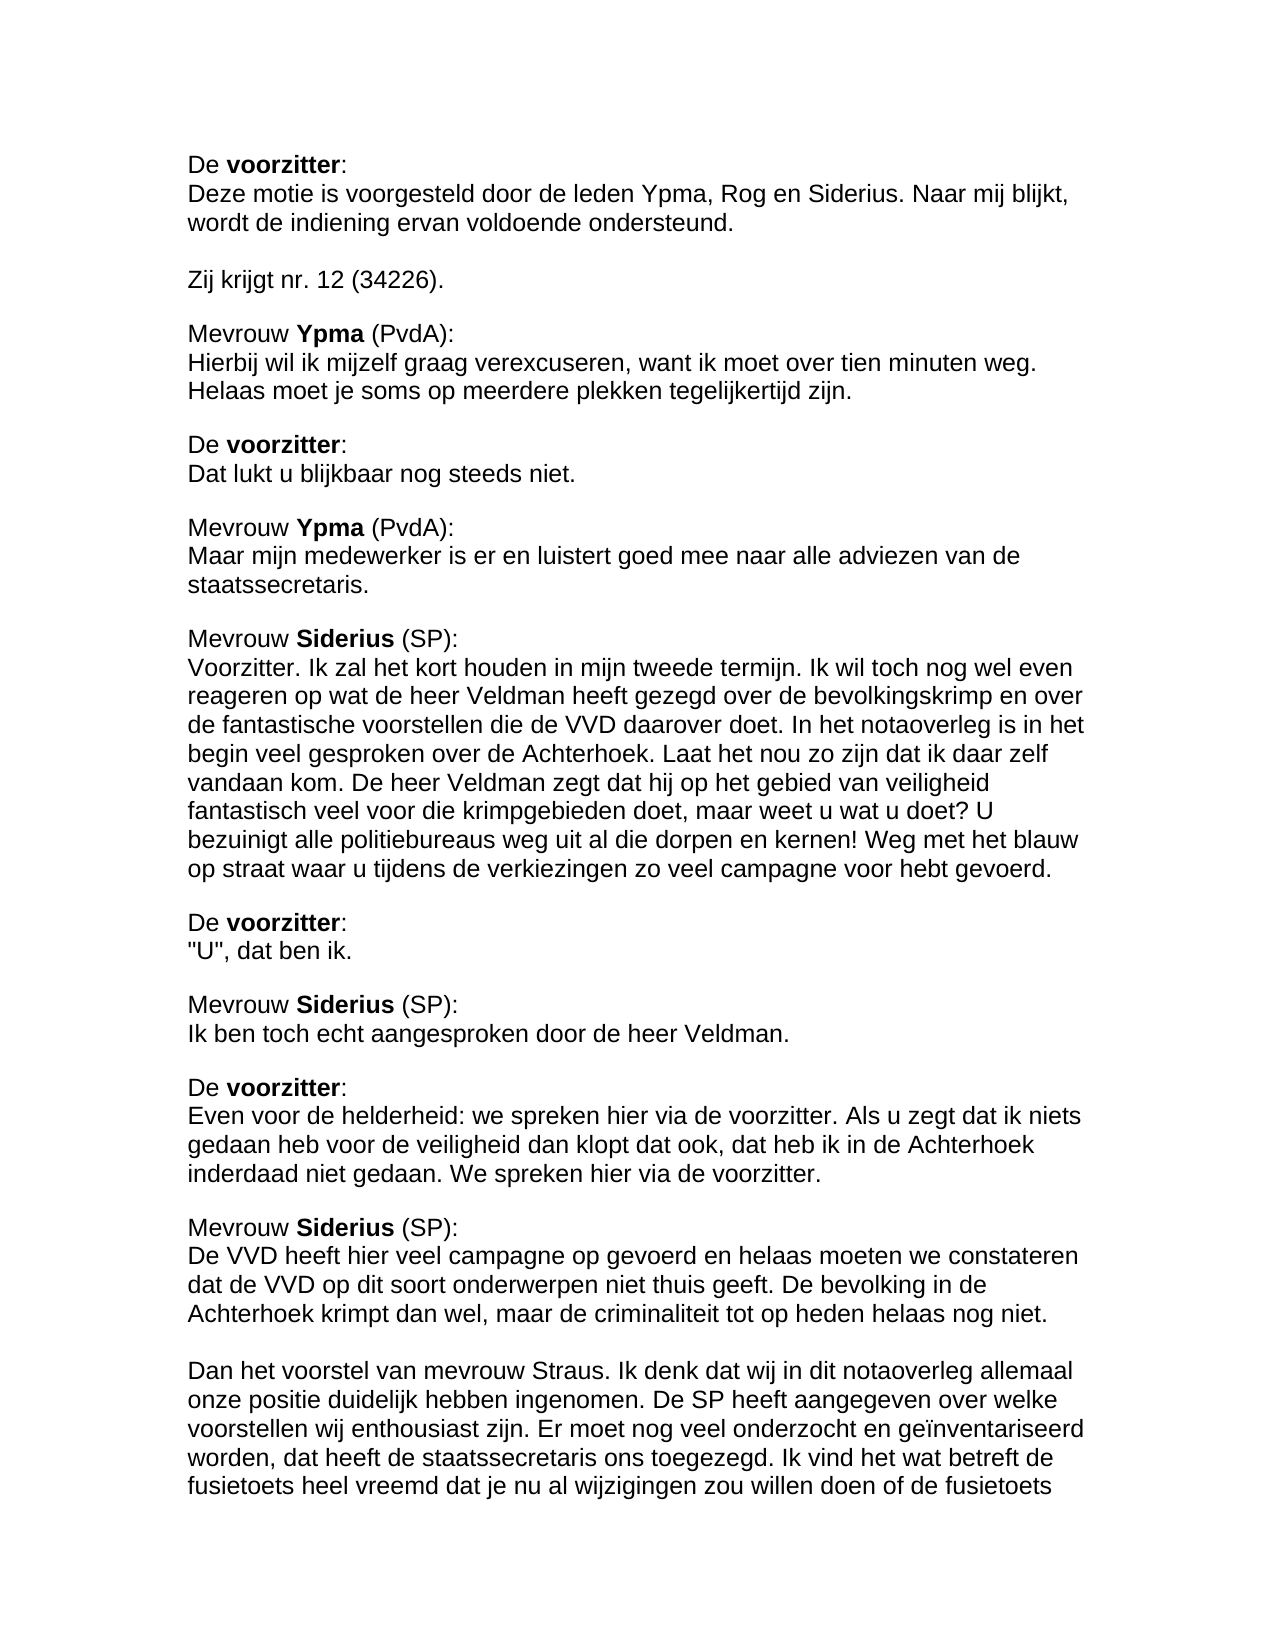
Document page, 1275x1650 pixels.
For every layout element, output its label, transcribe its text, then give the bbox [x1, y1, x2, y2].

text Mevrouw Siderius (SP): Ik ben toch echt aangesproken door de heer Veldman. [187, 990, 1087, 1047]
text De voorzitter: Even voor de helderheid: we spreken hier via de voorzitter. Als u zegt dat ik niets gedaan heb voor de veiligheid dan klopt dat ook, dat heb ik in de Achterhoek inderdaad niet gedaan. We spreken hier via de voorzitter. [187, 1072, 1087, 1187]
text De voorzitter: Deze motie is voorgesteld door de leden Ypma, Rog en Siderius. Naar mij blijkt, wordt de indiening ervan voldoende ondersteund. Zij krijgt nr. 12 (34226). [187, 150, 1087, 294]
text De voorzitter: "U", dat ben ik. [187, 907, 1087, 965]
text Mevrouw Ypma (PvdA): Maar mijn medewerker is er en luistert goed mee naar alle adviezen van de staatssecretaris. [187, 512, 1087, 599]
text De voorzitter: Dat lukt u blijkbaar nog steeds niet. [187, 430, 1087, 487]
text Mevrouw Ypma (PvdA): Hierbij wil ik mijzelf graag verexcuseren, want ik moet over tien minuten weg. Helaas moet je soms op meerdere plekken tegelijkertijd zijn. [187, 319, 1087, 405]
text Mevrouw Siderius (SP): Voorzitter. Ik zal het kort houden in mijn tweede termijn. Ik wil toch nog wel even reageren op wat de heer Veldman heeft gezegd over de bevolkingskrimp en over de fantastische voorstellen die de VVD daarover doet. In het notaoverleg is in het begin veel gesproken over de Achterhoek. Laat het nou zo zijn dat ik daar zelf vandaan kom. De heer Veldman zegt dat hij op het gebied van veiligheid fantastisch veel voor die krimpgebieden doet, maar weet u wat u doet? U bezuinigt alle politiebureaus weg uit al die dorpen en kernen! Weg met het blauw op straat waar u tijdens de verkiezingen zo veel campagne voor hebt gevoerd. [187, 624, 1087, 882]
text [187, 1212, 1087, 1500]
